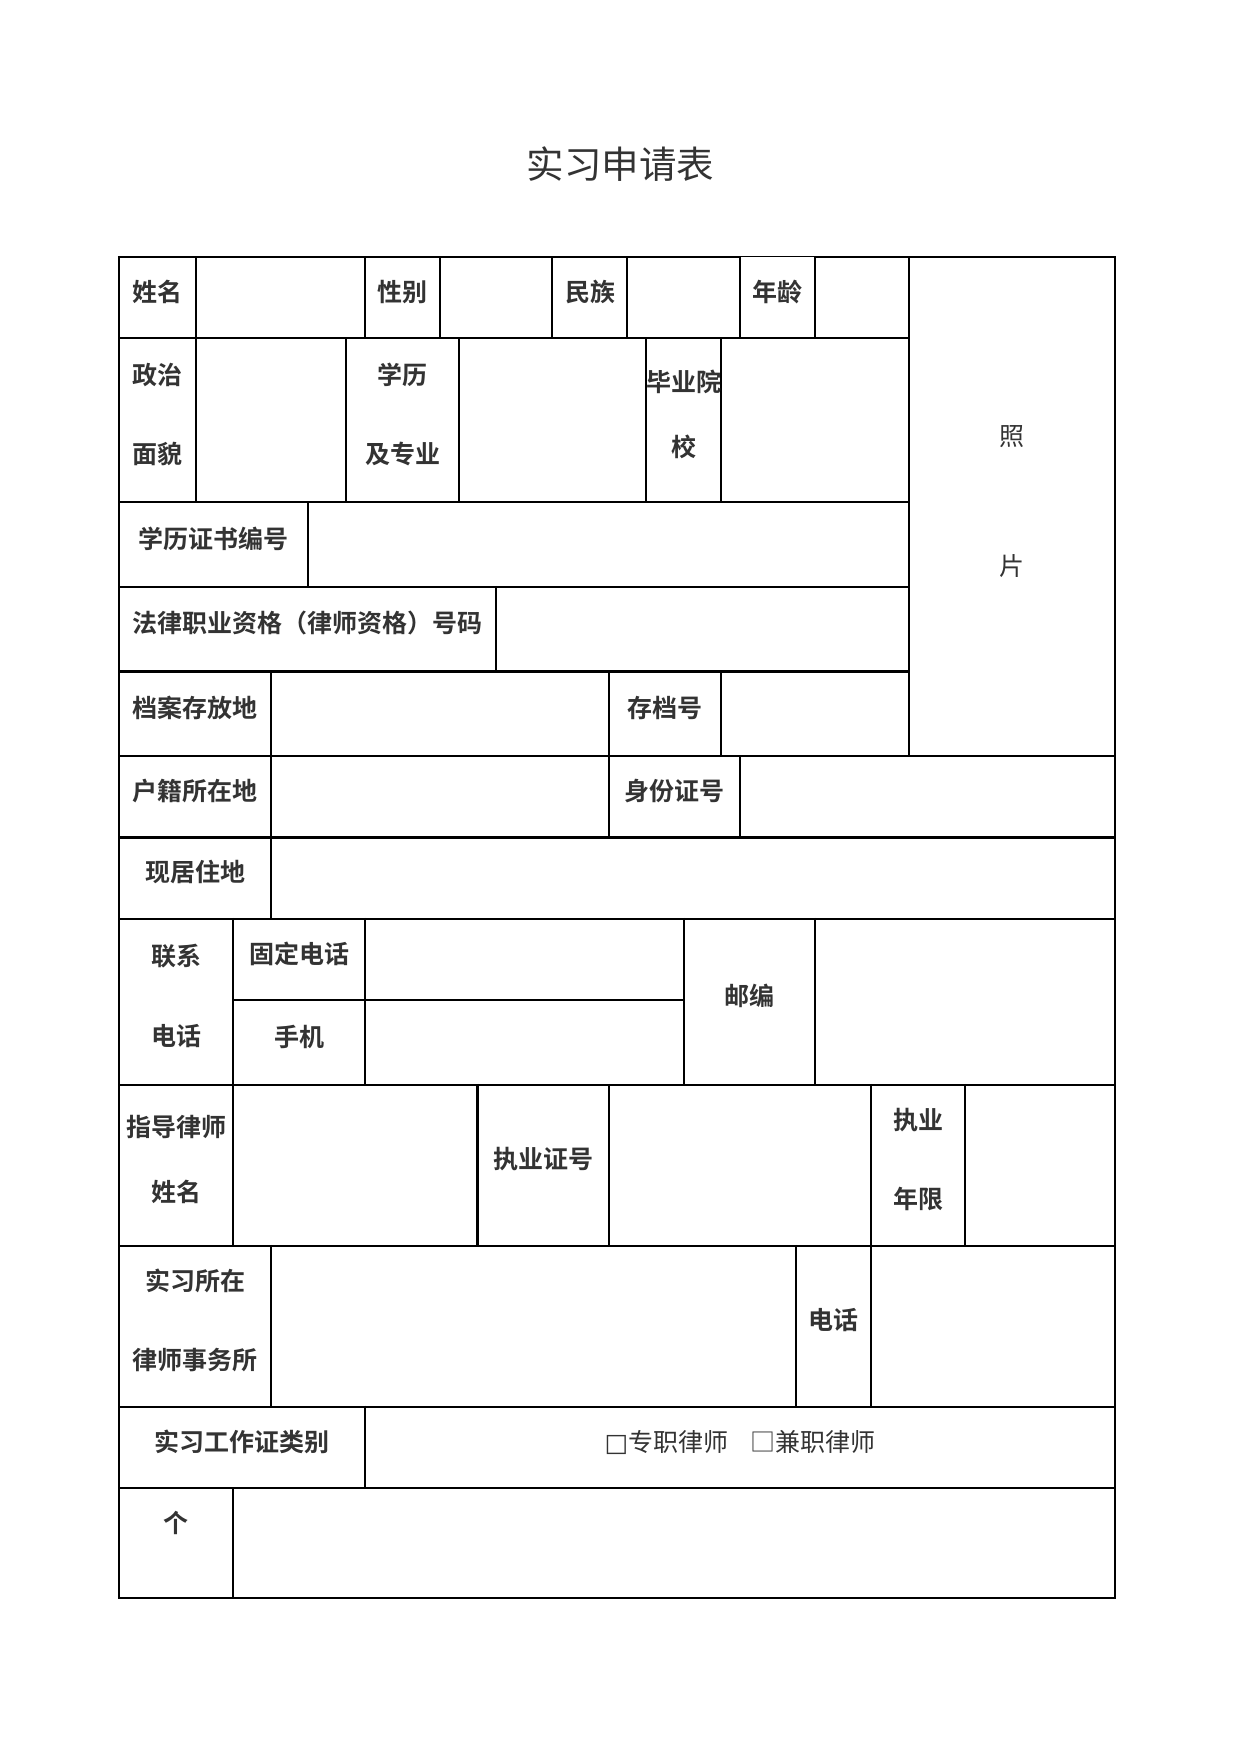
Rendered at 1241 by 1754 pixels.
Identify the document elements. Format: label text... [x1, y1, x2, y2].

table_header 姓名 [120, 258, 195, 337]
table_cell [497, 588, 908, 670]
table_cell [1116, 670, 1121, 755]
table_cell [872, 1247, 1114, 1406]
table_cell [1116, 1522, 1121, 1559]
table_cell 学历 及专业 [347, 339, 458, 501]
table_cell [1116, 836, 1121, 918]
table_cell 学历证书编号 [120, 503, 307, 586]
table_cell [1116, 918, 1121, 999]
table_cell 执业 年限 [872, 1086, 964, 1245]
table_cell 政治 面貌 [120, 339, 195, 501]
table_cell [816, 920, 1114, 1084]
table_header [816, 258, 908, 337]
table_cell 身份证号 [610, 757, 739, 836]
table_header [441, 258, 551, 337]
table_cell 固定电话 [234, 920, 364, 999]
table_cell [272, 673, 608, 755]
table_cell 存档号 [610, 673, 720, 755]
table_header 照 片 [910, 258, 1114, 755]
table_header [1116, 256, 1121, 337]
table_cell 现居住地 [120, 839, 270, 918]
table_cell 执业证号 [479, 1086, 608, 1245]
table_cell [1116, 586, 1121, 670]
table_cell 电话 [797, 1247, 870, 1406]
table_cell [366, 1001, 683, 1084]
table_cell [234, 1489, 1114, 1597]
table_cell [1116, 1245, 1121, 1406]
table_cell [1116, 755, 1121, 836]
table_cell [1116, 999, 1121, 1084]
table_cell [272, 1247, 795, 1406]
table_cell [1116, 337, 1121, 501]
table_cell 法律职业资格（律师资格）号码 [120, 588, 495, 670]
table_cell 实习所在 律师事务所 [120, 1247, 270, 1406]
table_cell 实习工作证类别 [120, 1408, 364, 1487]
table_cell 档案存放地 [120, 673, 270, 755]
table_header 性别 [366, 258, 439, 337]
text 实习申请表 [118, 129, 1122, 194]
table_cell 个 人 简 历 [120, 1489, 232, 1597]
table_cell [741, 757, 1114, 836]
table_cell 手机 [234, 1001, 364, 1084]
table_cell 邮编 [685, 920, 814, 1084]
table_cell [1116, 1559, 1121, 1597]
table_cell [1116, 501, 1121, 586]
table_header 年龄 [741, 257, 814, 337]
table_cell [722, 673, 908, 755]
table_cell 联系 电话 [120, 920, 232, 1084]
table_cell [1116, 1487, 1121, 1522]
table_cell [272, 757, 608, 836]
table_header 民族 [553, 258, 626, 337]
table_header [628, 258, 739, 337]
table_cell 毕业院校 [647, 339, 720, 501]
table_cell [309, 503, 908, 586]
table_cell [966, 1086, 1114, 1245]
table_cell [366, 920, 683, 999]
table_cell [722, 339, 908, 501]
table_cell [1116, 1406, 1121, 1487]
table_cell [1116, 1084, 1121, 1245]
table_cell [272, 839, 1114, 918]
table_cell □专职律师 □兼职律师 [366, 1408, 1114, 1487]
table_cell [234, 1086, 476, 1245]
table_cell [460, 339, 645, 501]
table_header [197, 258, 364, 337]
table_cell 指导律师姓名 [120, 1086, 232, 1245]
table_cell [197, 339, 345, 501]
table_cell 户籍所在地 [120, 757, 270, 836]
table_cell [610, 1086, 870, 1245]
